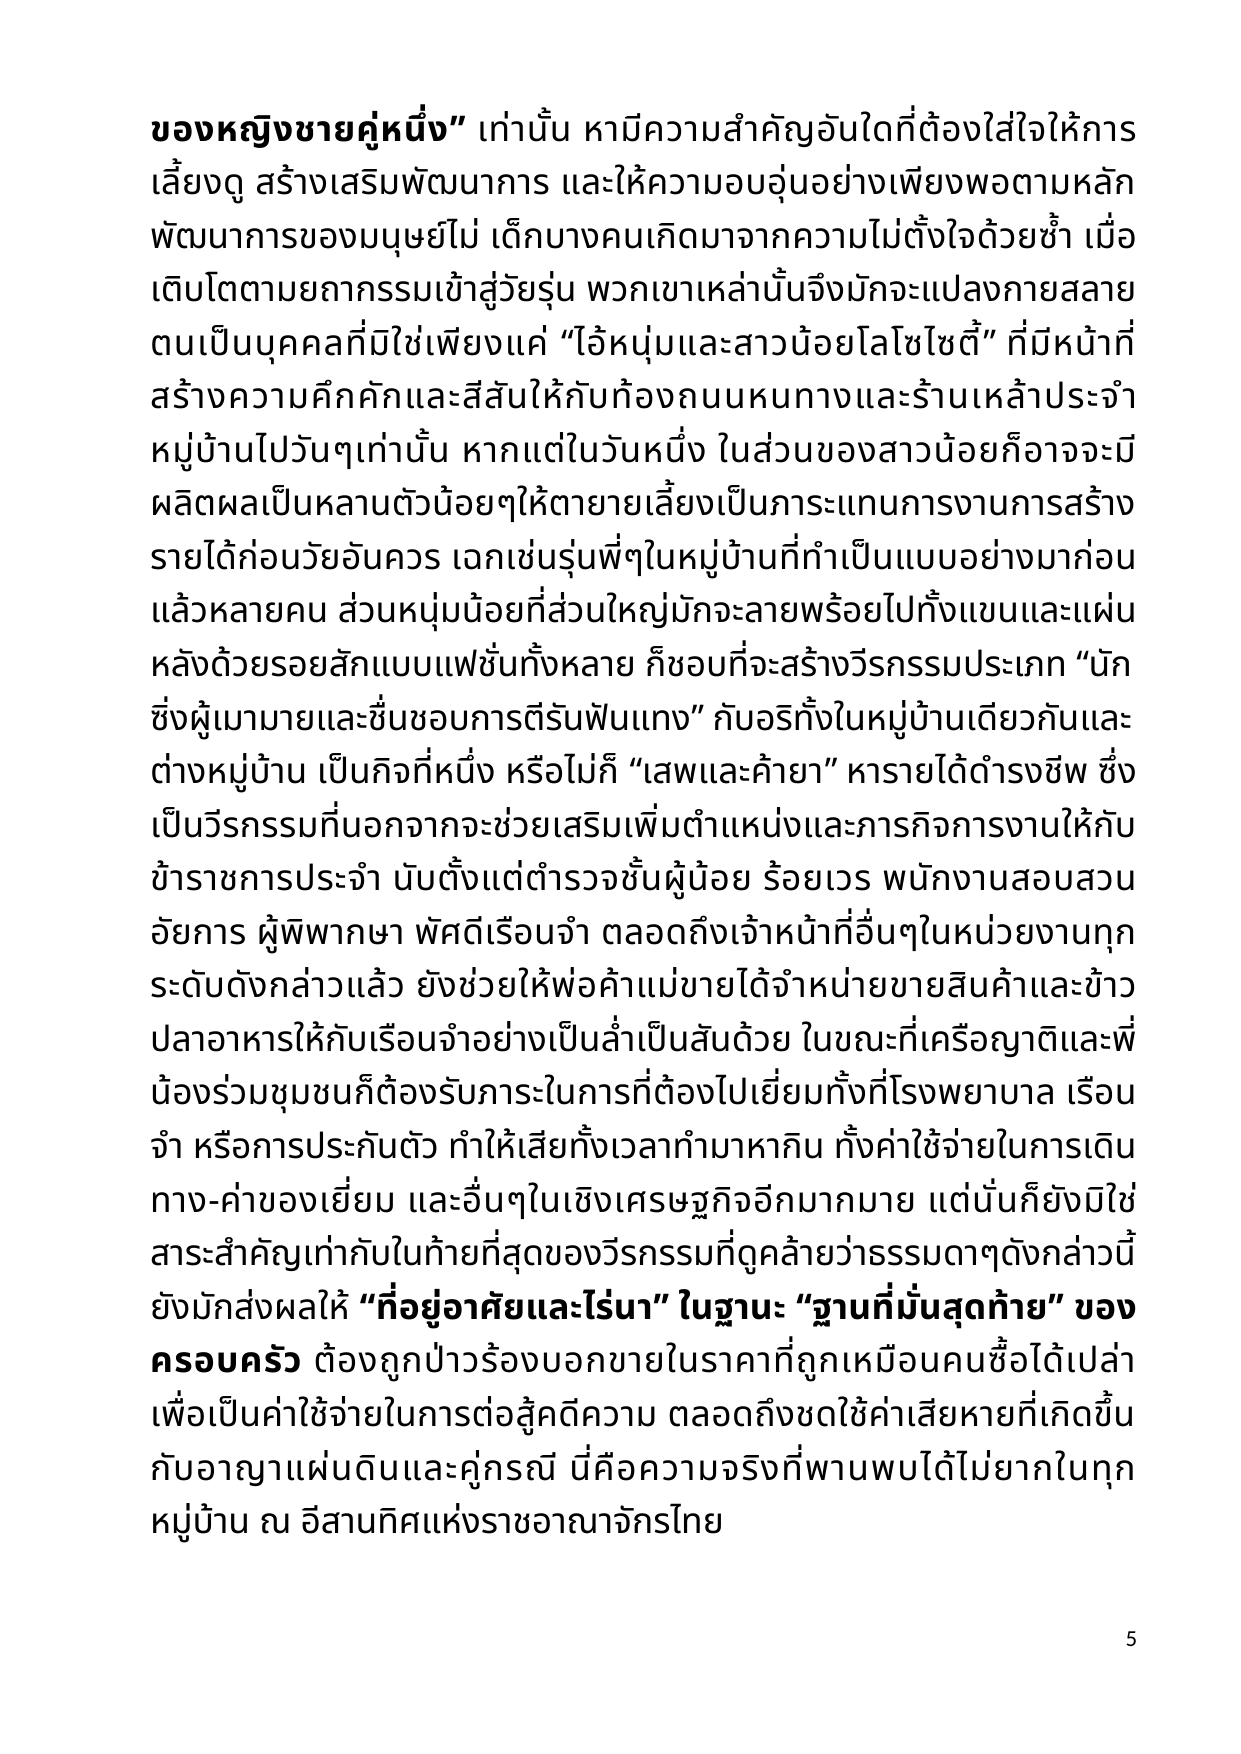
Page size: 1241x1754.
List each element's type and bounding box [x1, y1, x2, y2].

text [150, 103, 1137, 1549]
